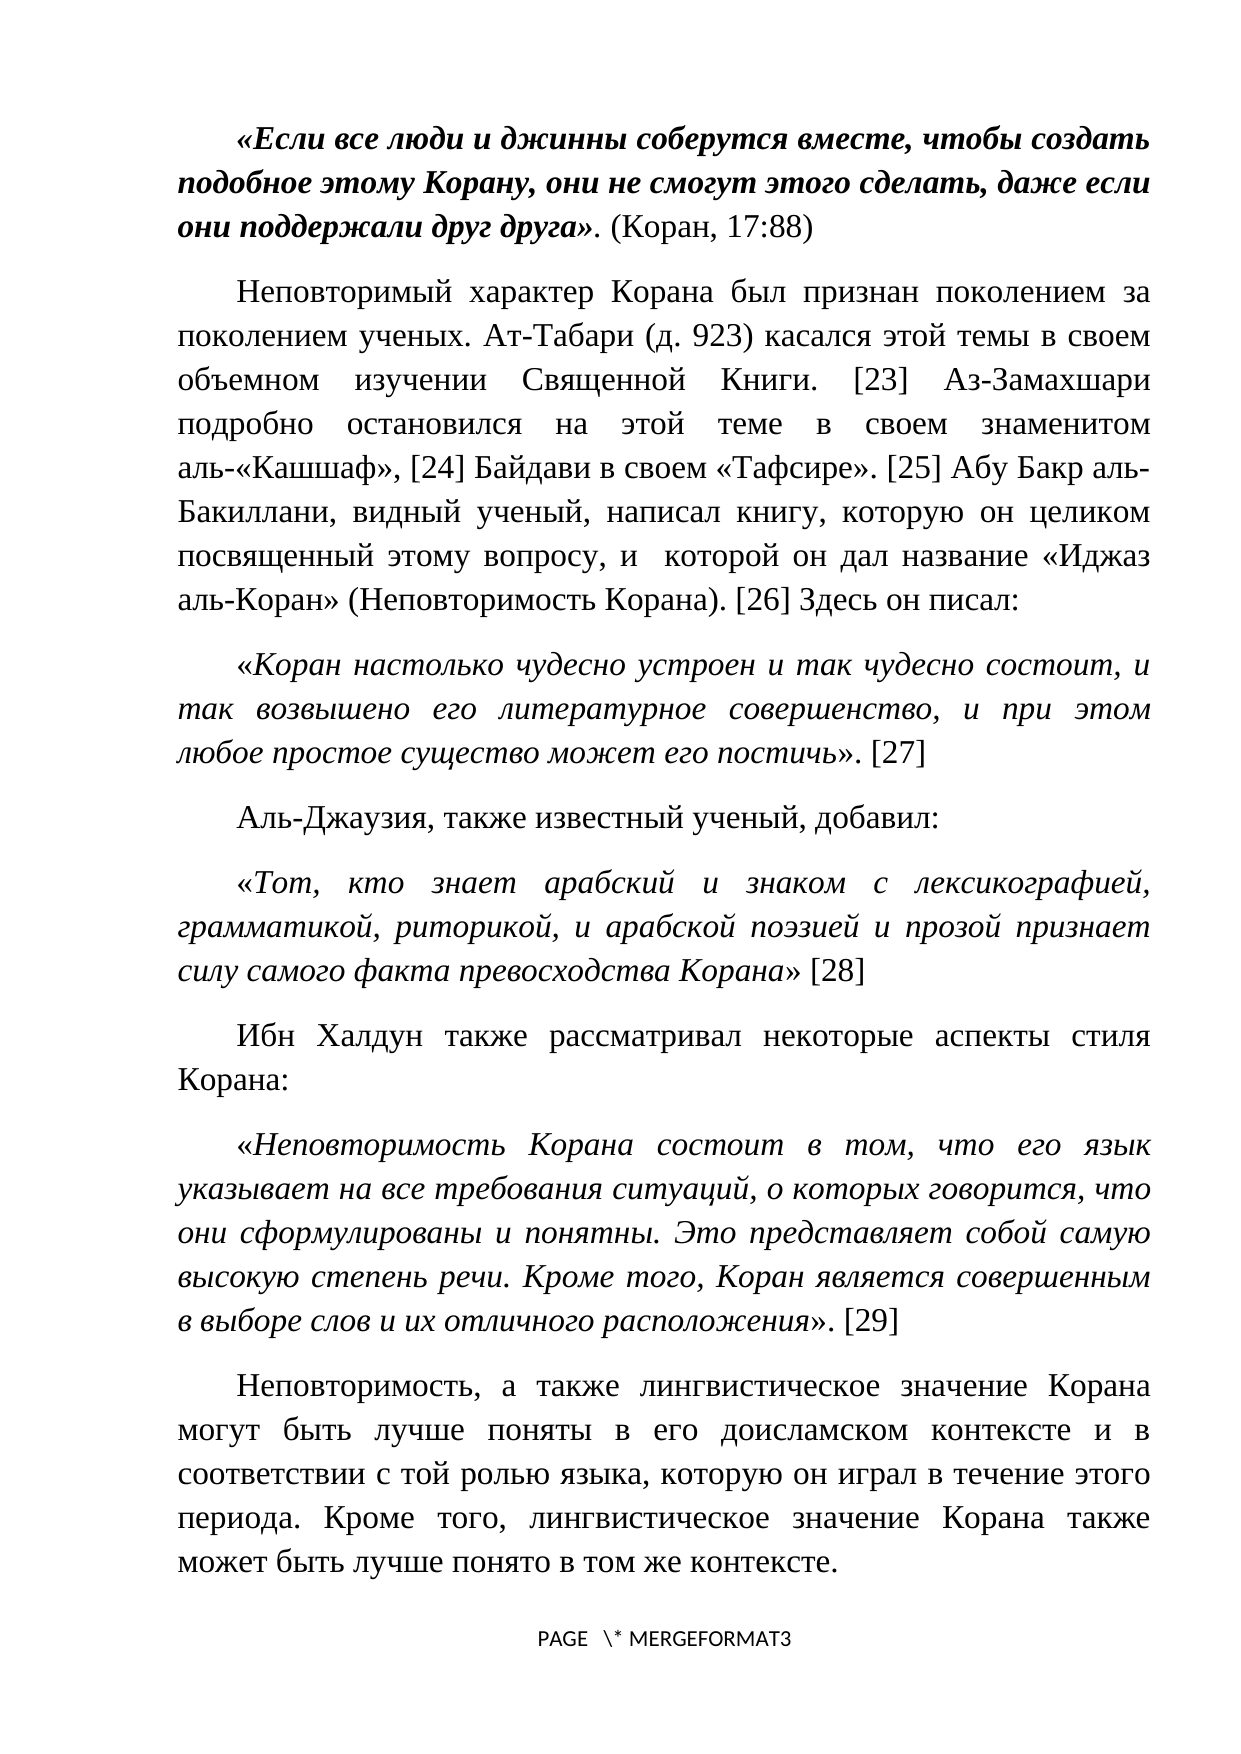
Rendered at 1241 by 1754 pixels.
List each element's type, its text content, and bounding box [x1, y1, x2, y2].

text «Тот, кто знает арабский и знаком с лексикографией, грамматикой, риторикой, и арабской поэзией и прозой признает силу самого факта превосходства Корана» [28] [177, 862, 1152, 989]
text «Коран настолько чудесно устроен и так чудесно состоит, и так возвышено его литературное совершенство, и при этом любое простое существо может его постичь». [27] [177, 644, 1152, 771]
text Неповторимый характер Корана был признан поколением за поколением ученых. Ат-Табари (д. 923) касался этой темы в своем объемном изучении Священной Книги. [23] Аз-Замахшари подробно остановился на этой теме в своем знаменитом аль-«Кашшаф», [24] Байдави в своем «Тафсире». [25] Абу Бакр аль-Бакиллани, видный ученый, написал книгу, которую он целиком посвященный этому вопросу, и которой он дал название «Иджаз аль-Коран» (Неповторимость Корана). [26] Здесь он писал: [177, 271, 1152, 618]
text Ибн Халдун также рассматривал некоторые аспекты стиля Корана: [177, 1015, 1152, 1098]
text Неповторимость, а также лингвистическое значение Корана могут быть лучше поняты в его доисламском контексте и в соответствии с той ролью языка, которую он играл в течение этого периода. Кроме того, лингвистическое значение Корана также может быть лучше понято в том же контексте. [177, 1366, 1152, 1580]
text Аль-Джаузия, также известный ученый, добавил: [177, 797, 1152, 836]
text «Неповторимость Корана состоит в том, что его язык указывает на все требования ситуаций, о которых говорится, что они сформулированы и понятны. Это представляет собой самую высокую степень речи. Кроме того, Коран является совершенным в выборе слов и их отличного расположения». [29] [177, 1124, 1152, 1339]
text «Если все люди и джинны соберутся вместе, чтобы создать подобное этому Корану, они не смогут этого сделать, даже если они поддержали друг друга». (Коран, 17:88) [177, 118, 1152, 244]
